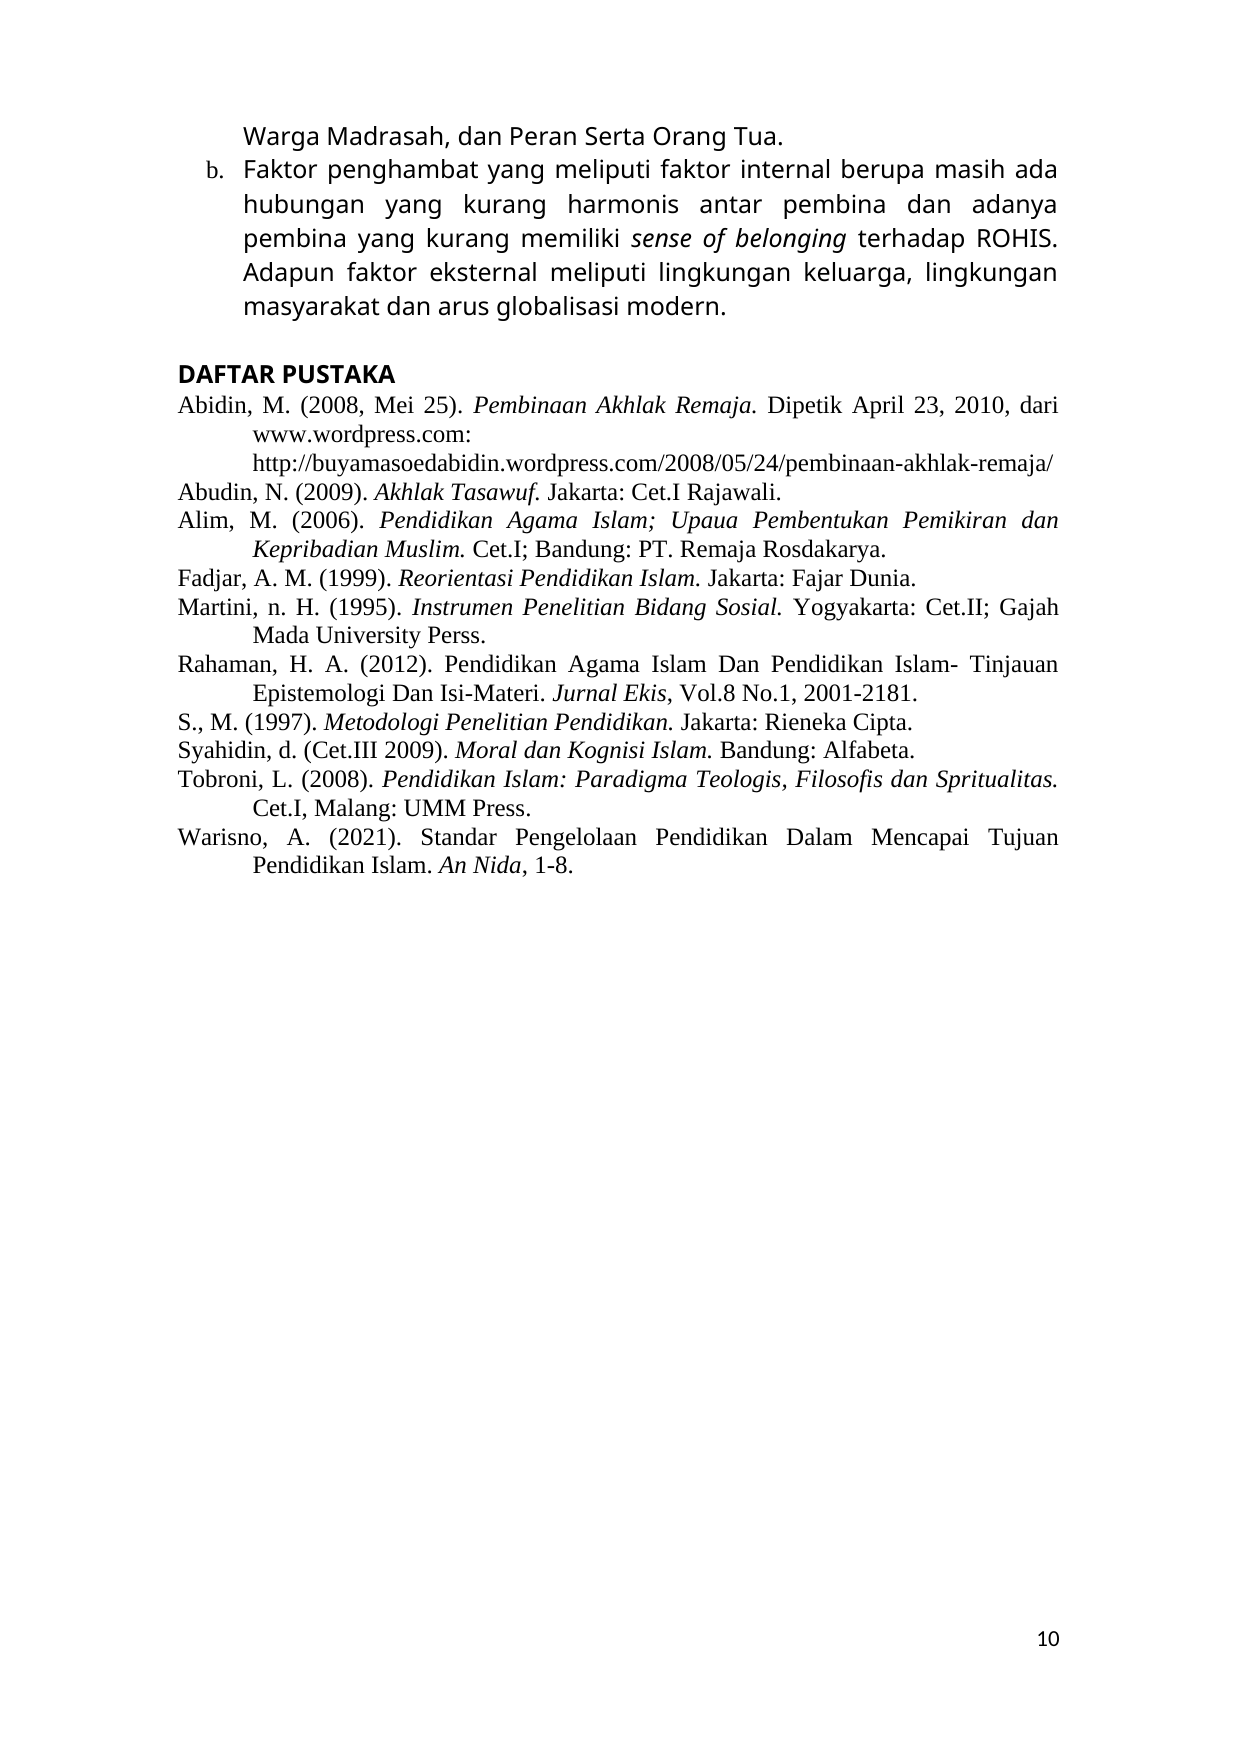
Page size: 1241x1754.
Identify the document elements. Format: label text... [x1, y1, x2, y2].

list Faktor penghambat yang meliputi faktor internal berupa masih ada hubungan yang kurang harmonis antar pembina dan adanya pembina yang kurang memiliki sense of belonging terhadap ROHIS. Adapun faktor eksternal meliputi lingkungan keluarga, lingkungan masyarakat dan arus globalisasi modern. [206, 152, 1058, 322]
text DAFTAR PUSTAKA [177, 357, 1058, 391]
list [206, 118, 1058, 152]
